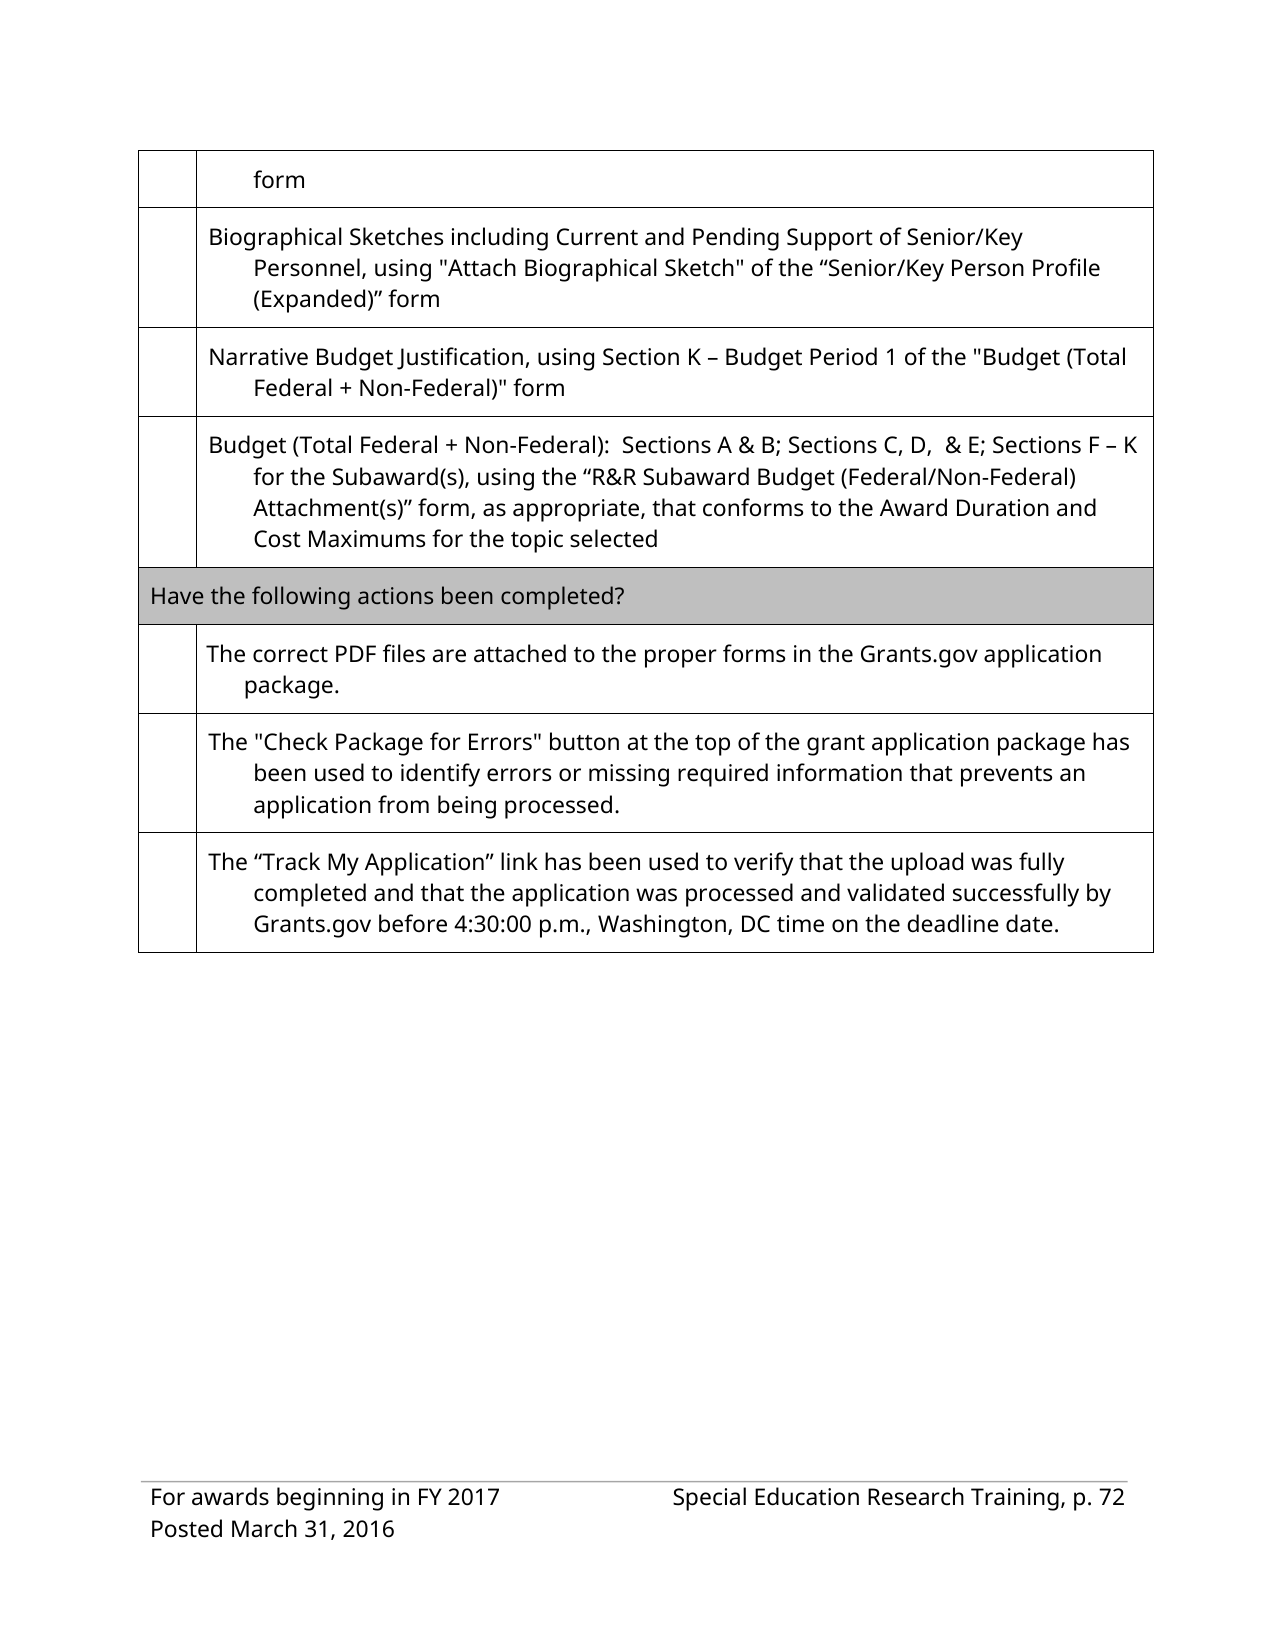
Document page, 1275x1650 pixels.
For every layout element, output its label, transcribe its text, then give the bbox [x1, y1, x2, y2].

table_cell [139, 417, 196, 567]
table_cell The correct PDF files are attached to the proper forms in the Grants.gov application package. [197, 625, 1153, 712]
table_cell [197, 151, 1153, 207]
table_cell [139, 625, 196, 712]
table_cell Biographical Sketches including Current and Pending Support of Senior/Key Personnel, using "Attach Biographical Sketch" of the “Senior/Key Person Profile (Expanded)” form [197, 208, 1153, 327]
table_cell [139, 833, 196, 952]
table_cell [139, 208, 196, 327]
table_cell Budget (Total Federal + Non-Federal): Sections A & B; Sections C, D, & E; Sections F – K for the Subaward(s), using the “R&R Subaward Budget (Federal/Non-Federal) Attachment(s)” form, as appropriate, that conforms to the Award Duration and Cost Maximums for the topic selected [197, 417, 1153, 567]
table_cell Narrative Budget Justification, using Section K – Budget Period 1 of the "Budget (Total Federal + Non-Federal)" form [197, 328, 1153, 416]
table_cell [139, 328, 196, 416]
table_cell The “Track My Application” link has been used to verify that the upload was fully completed and that the application was processed and validated successfully by Grants.gov before 4:30:00 p.m., Washington, DC time on the deadline date. [197, 833, 1153, 952]
table_cell [139, 714, 196, 832]
table_cell The "Check Package for Errors" button at the top of the grant application package has been used to identify errors or missing required information that prevents an application from being processed. [197, 714, 1153, 832]
table_cell [139, 151, 196, 207]
table_cell Have the following actions been completed? [139, 568, 1153, 624]
